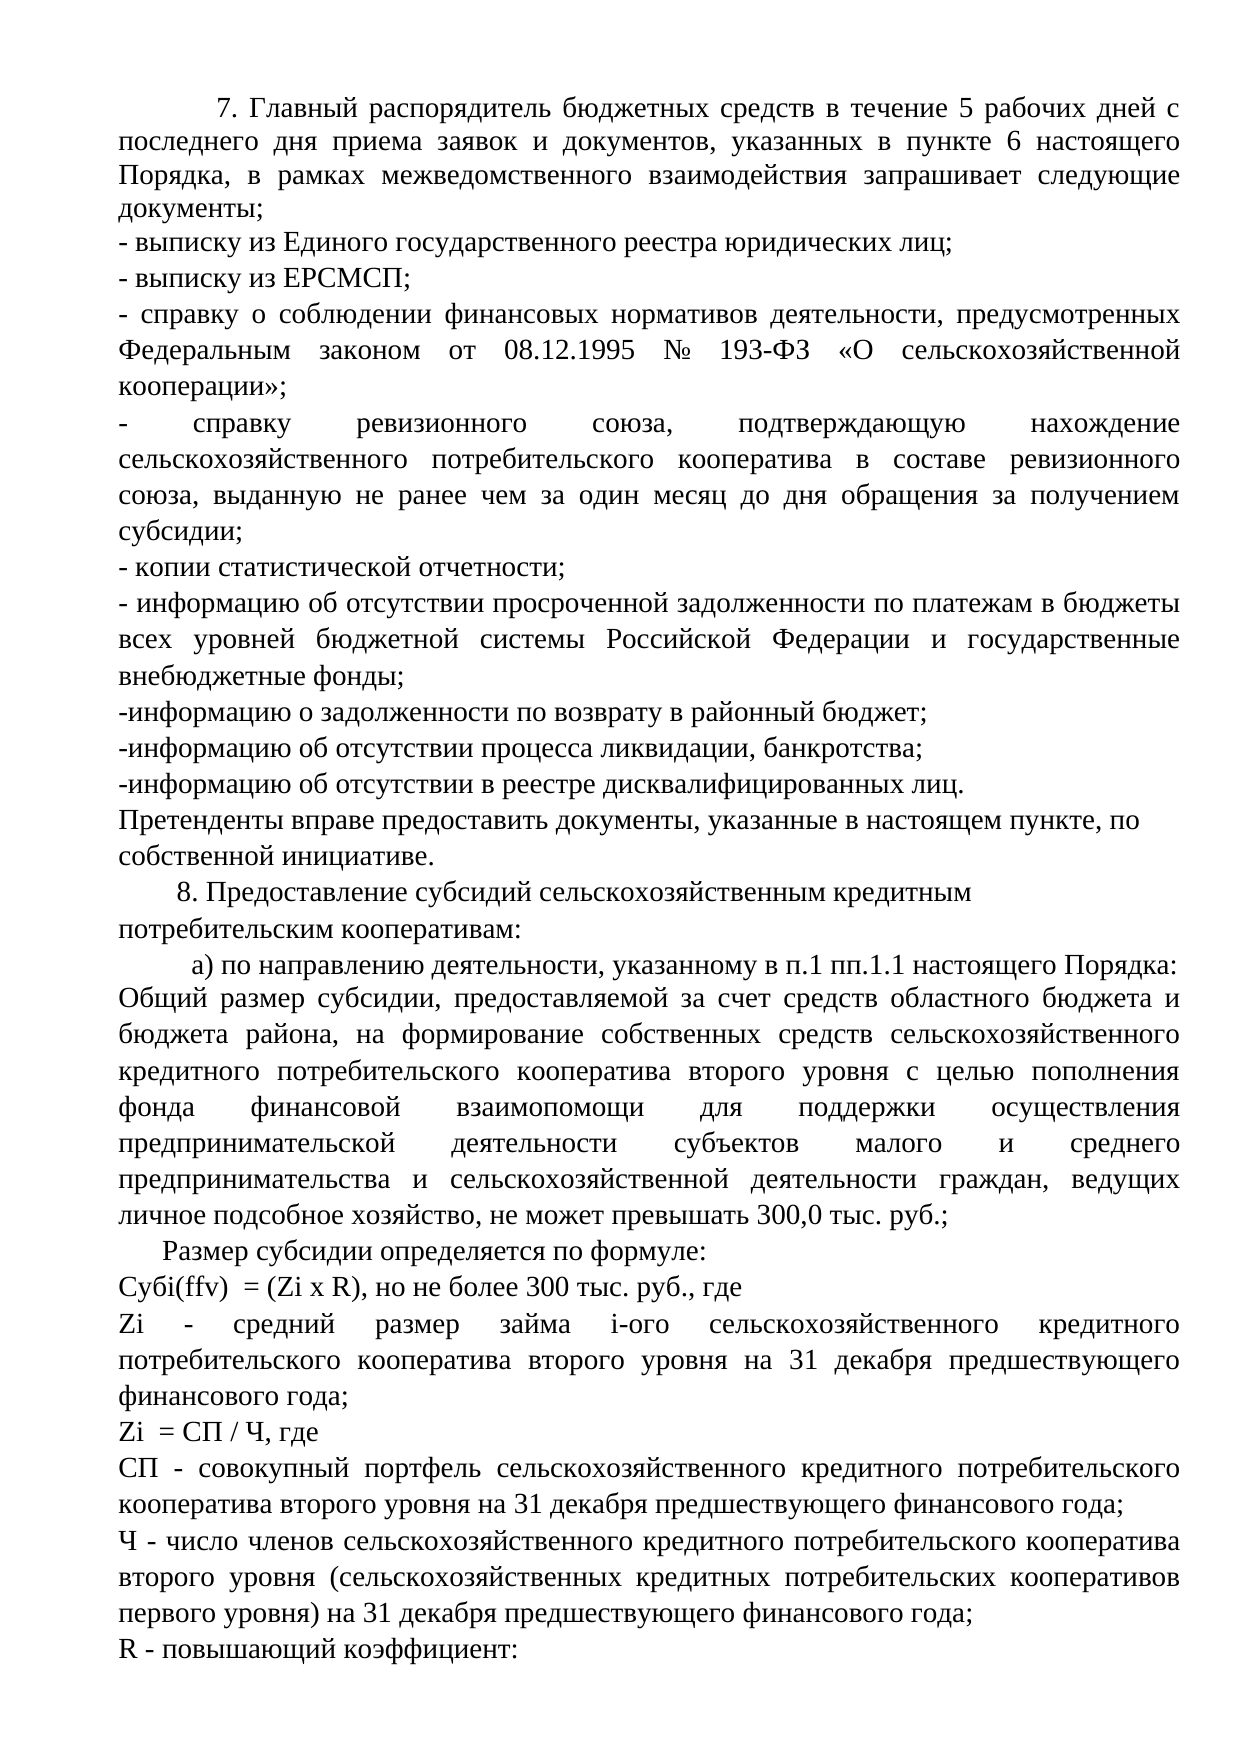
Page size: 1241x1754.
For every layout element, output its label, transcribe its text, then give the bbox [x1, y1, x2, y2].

text - справку о соблюдении финансовых нормативов деятельности, предусмотренных Федеральным законом от 08.12.1995 № 193-ФЗ «О сельскохозяйственной кооперации»; [118, 296, 1181, 402]
text а) по направлению деятельности, указанному в п.1 пп.1.1 настоящего Порядка: [118, 947, 1181, 980]
text Ч - число членов сельскохозяйственного кредитного потребительского кооператива второго уровня (сельскохозяйственных кредитных потребительских кооперативов первого уровня) на 31 декабря предшествующего финансового года; [118, 1523, 1181, 1628]
text - выписку из Единого государственного реестра юридических лиц; [118, 224, 1181, 257]
text СП - совокупный портфель сельскохозяйственного кредитного потребительского кооператива второго уровня на 31 декабря предшествующего финансового года; [118, 1450, 1181, 1520]
text - копии статистической отчетности; [118, 549, 1181, 583]
text R - повышающий коэффициент: [118, 1631, 1181, 1664]
text Размер субсидии определяется по формуле: [118, 1233, 1181, 1267]
text -информацию об отсутствии в реестре дисквалифицированных лиц. [118, 766, 1181, 800]
text -информацию о задолженности по возврату в районный бюджет; [118, 694, 1181, 727]
text - выписку из ЕРСМСП; [118, 260, 1181, 294]
text 8. Предоставление субсидий сельскохозяйственным кредитным потребительским кооперативам: [118, 874, 1181, 944]
text - информацию об отсутствии просроченной задолженности по платежам в бюджеты всех уровней бюджетной системы Российской Федерации и государственные внебюджетные фонды; [118, 585, 1181, 691]
text - справку ревизионного союза, подтверждающую нахождение сельскохозяйственного потребительского кооператива в составе ревизионного союза, выданную не ранее чем за один месяц до дня обращения за получением субсидии; [118, 405, 1181, 547]
text Zi = СП / Ч, где [118, 1414, 1181, 1448]
text Общий размер субсидии, предоставляемой за счет средств областного бюджета и бюджета района, на формирование собственных средств сельскохозяйственного кредитного потребительского кооператива второго уровня с целью пополнения фонда финансовой взаимопомощи для поддержки осуществления предпринимательской деятельности субъектов малого и среднего предпринимательства и сельскохозяйственной деятельности граждан, ведущих личное подсобное хозяйство, не может превышать 300,0 тыс. руб.; [118, 980, 1181, 1231]
text Субi(ffv) = (Zi x R), но не более 300 тыс. руб., где [118, 1269, 1181, 1303]
text 7. Главный распорядитель бюджетных средств в течение 5 рабочих дней с последнего дня приема заявок и документов, указанных в пункте 6 настоящего Порядка, в рамках межведомственного взаимодействия запрашивает следующие документы; [118, 90, 1181, 224]
text -информацию об отсутствии процесса ликвидации, банкротства; [118, 730, 1181, 763]
text Претенденты вправе предоставить документы, указанные в настоящем пункте, по собственной инициативе. [118, 802, 1181, 872]
text Zi - средний размер займа i-ого сельскохозяйственного кредитного потребительского кооператива второго уровня на 31 декабря предшествующего финансового года; [118, 1306, 1181, 1412]
